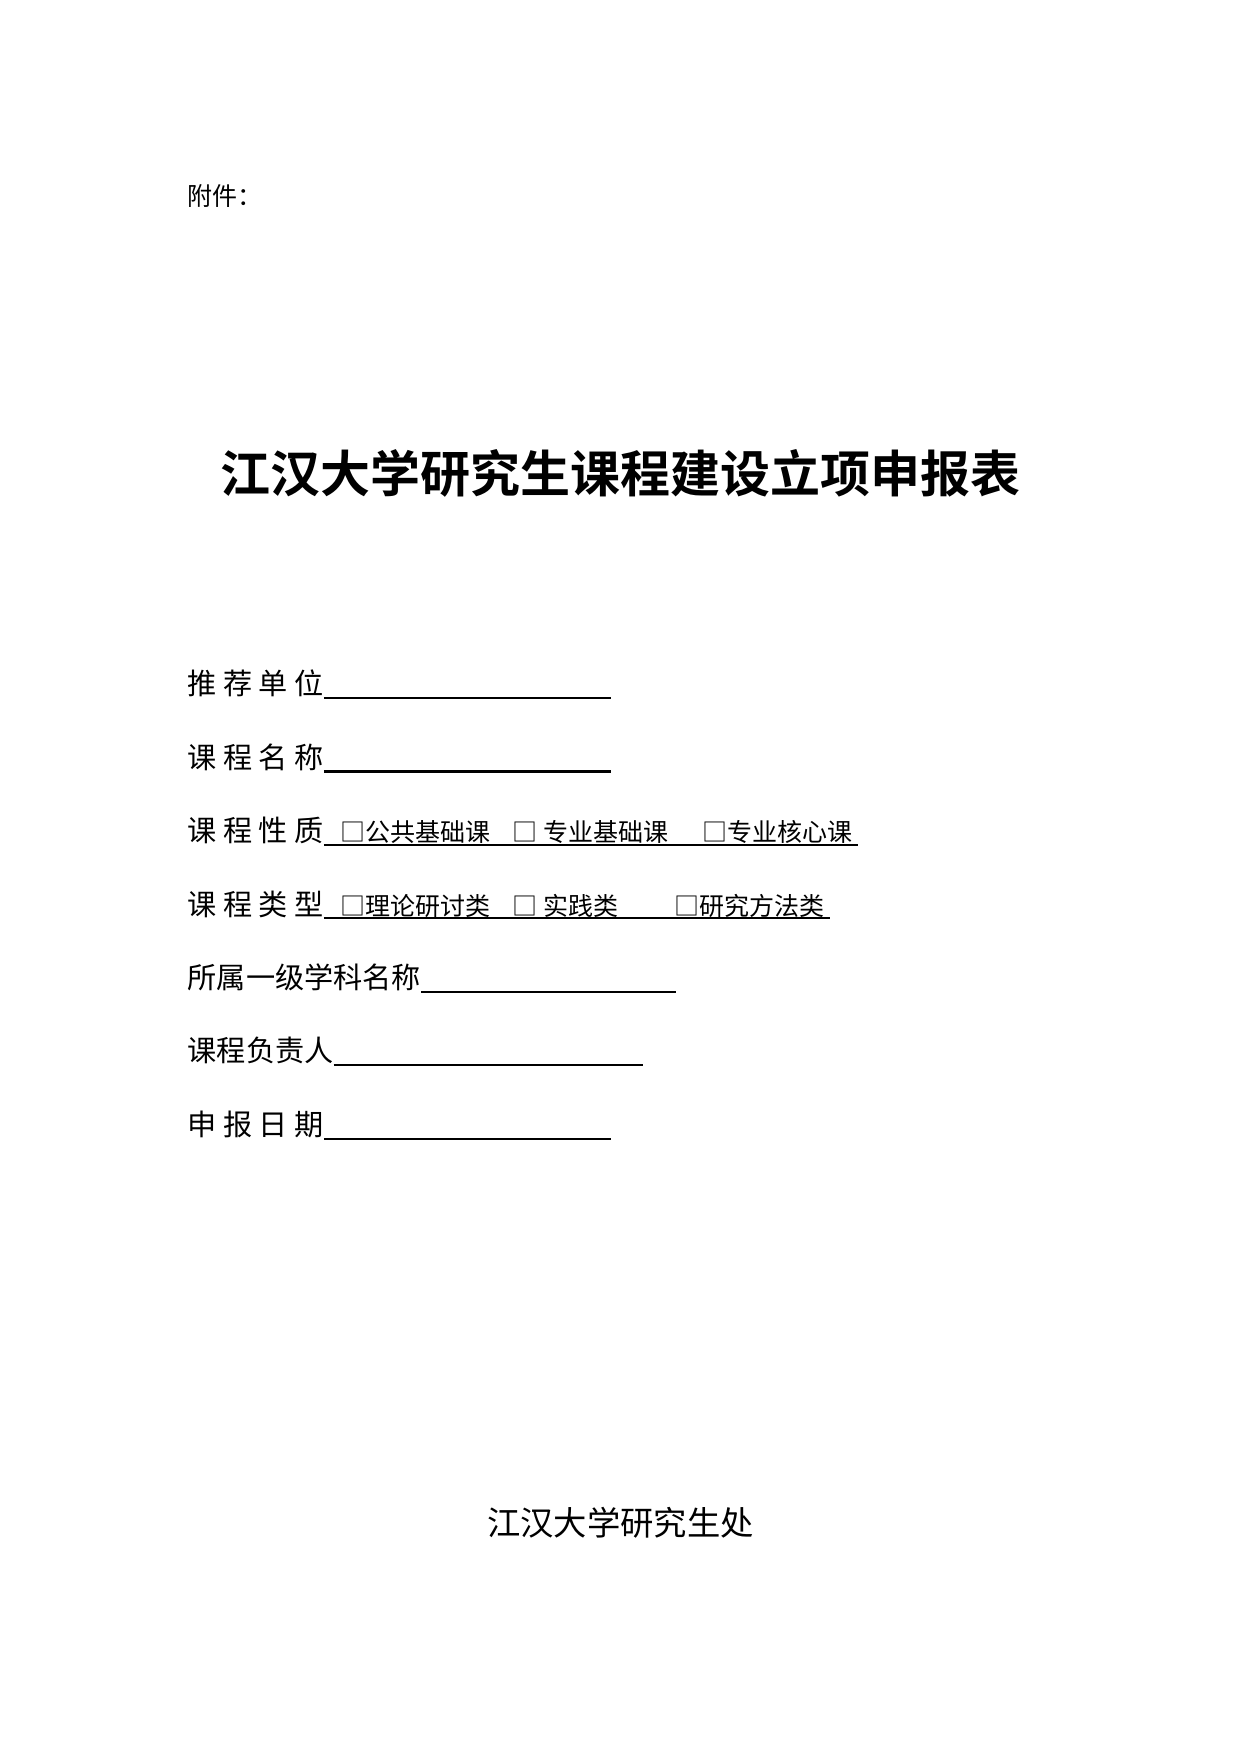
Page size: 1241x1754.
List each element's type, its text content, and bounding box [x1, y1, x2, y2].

text 附件： [187, 162, 1053, 227]
text 所属一级学科名称 [187, 943, 1053, 1008]
text 申 报 日 期 [187, 1090, 1053, 1155]
text 课 程 类 型 □理论研讨类 □ 实践类 □研究方法类 [187, 870, 1053, 935]
text 课 程 名 称 [187, 723, 1053, 788]
text 课程负责人 [187, 1017, 1053, 1082]
text 江汉大学研究生处 [187, 1488, 1053, 1553]
text 推 荐 单 位 [187, 649, 1053, 714]
text 课 程 性 质 □公共基础课 □ 专业基础课 □专业核心课 [187, 796, 1053, 861]
text 江汉大学研究生课程建设立项申报表 [187, 422, 1053, 519]
